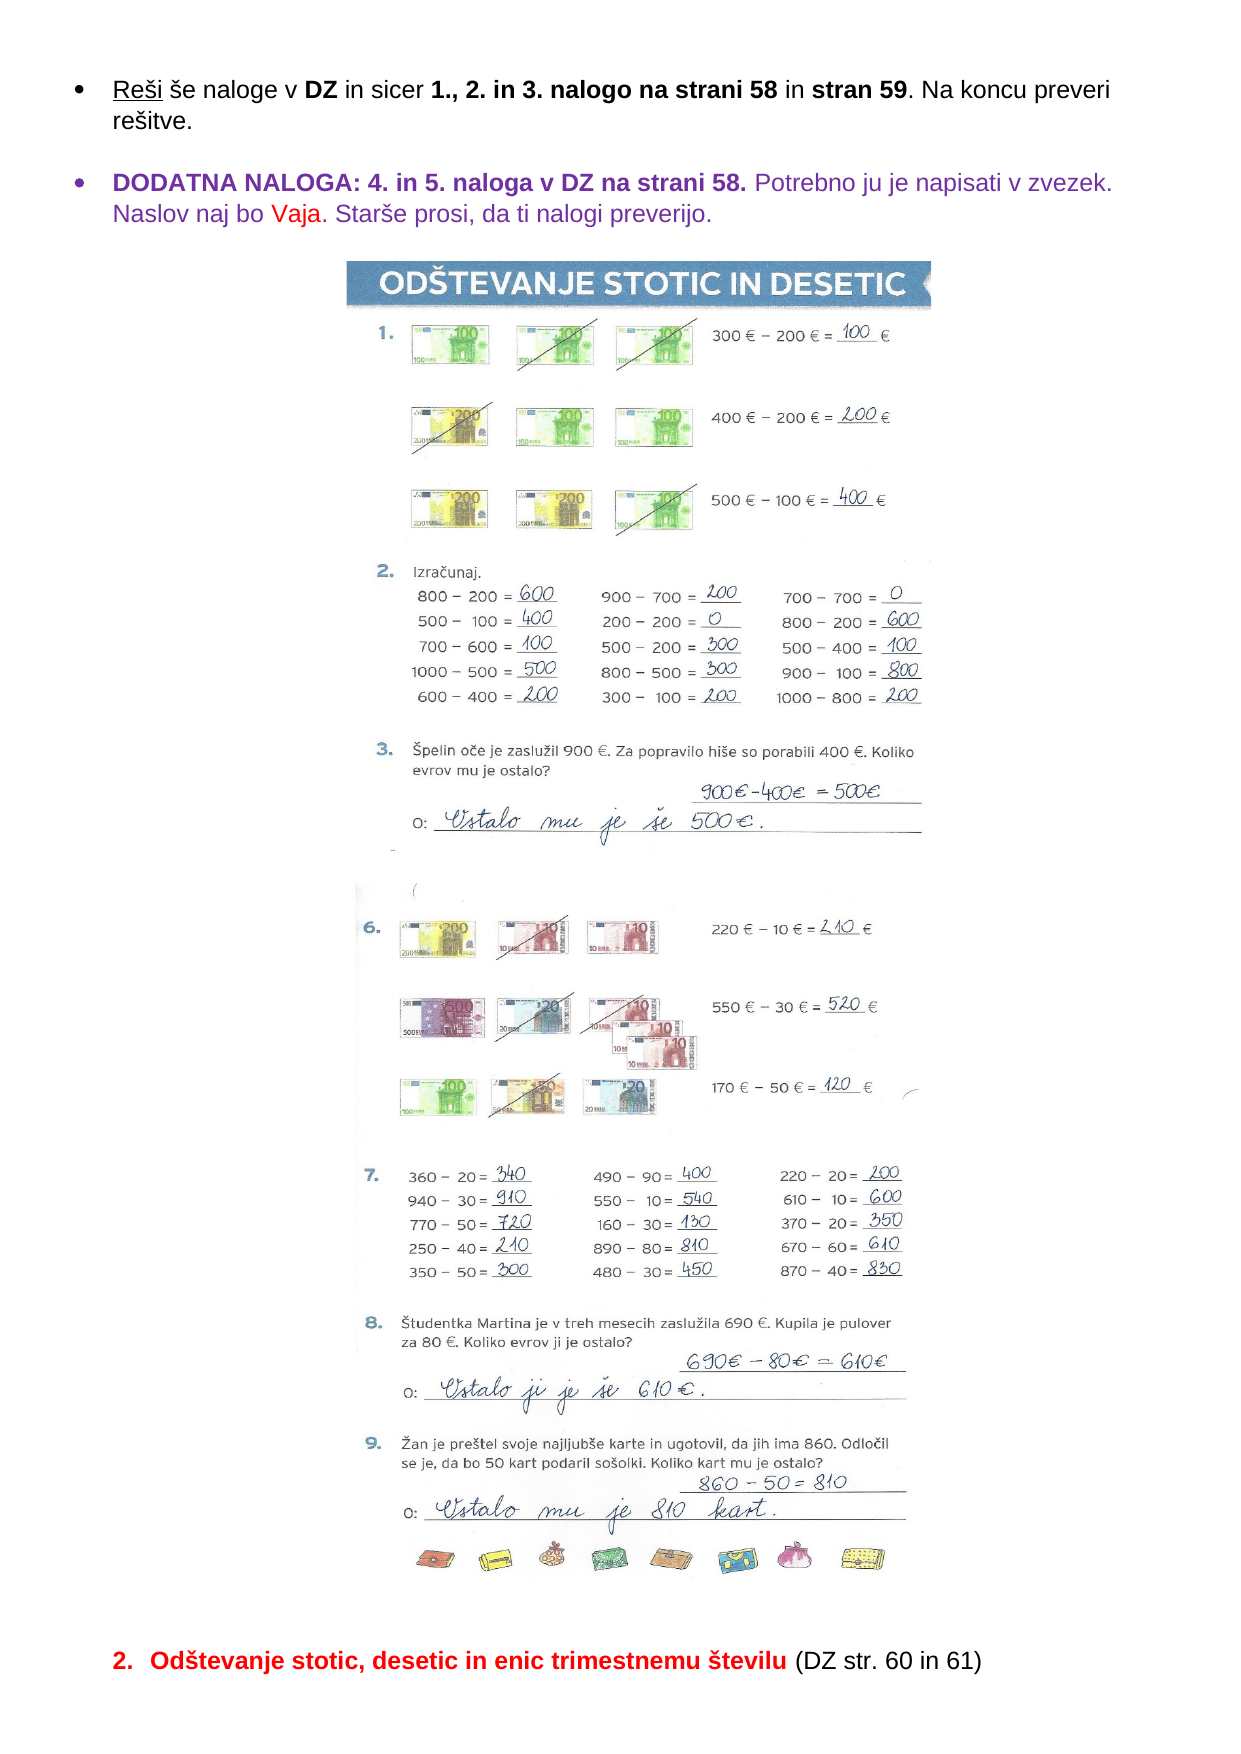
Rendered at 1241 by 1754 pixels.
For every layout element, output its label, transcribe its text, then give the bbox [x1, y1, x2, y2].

picture [355, 883, 923, 1582]
list Reši še naloge v DZ in sicer 1., 2. in 3. nalogo na strani 58 in stran 59. Na koncu preveri rešitve. [75, 75, 1165, 135]
list Odštevanje stotic, desetic in enic trimestnemu številu (DZ str. 60 in 61) [112, 1646, 1165, 1675]
list DODATNA NALOGA: 4. in 5. naloga v DZ na strani 58. Potrebno ju je napisati v zvezek. Naslov naj bo Vaja. Starše prosi, da ti nalogi preverijo. [75, 168, 1165, 228]
picture [346, 261, 932, 851]
